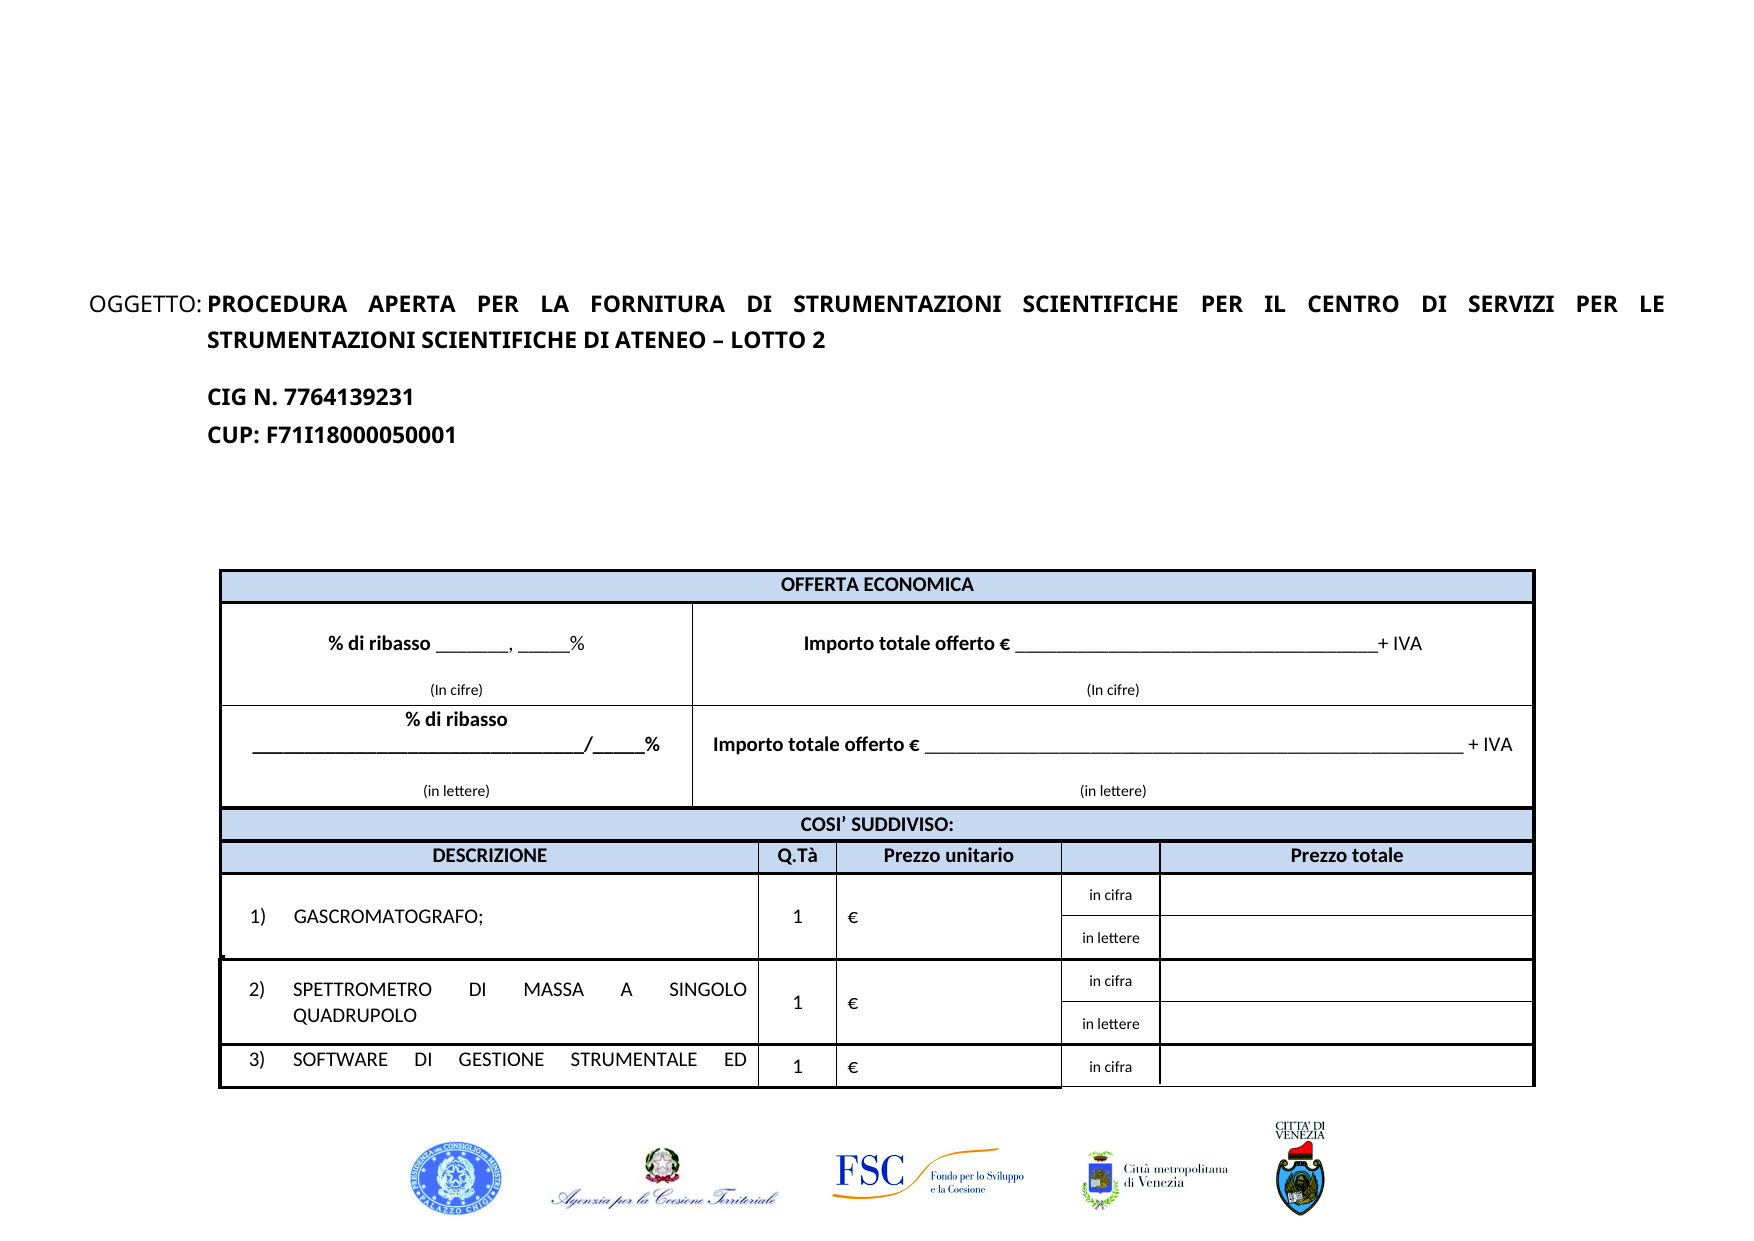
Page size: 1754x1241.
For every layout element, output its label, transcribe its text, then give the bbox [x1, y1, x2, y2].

table_cell [1161, 916, 1532, 958]
table_cell Importo totale offerto € ___________________________________+ IVA [693, 604, 1532, 680]
table_cell 3) SOFTWARE DI GESTIONE STRUMENTALE ED ACQUISIZIONE DATI E PERSONAL COMPUTER [222, 1046, 758, 1086]
text OGGETTO: PROCEDURA APERTA PER LA FORNITURA DI STRUMENTAZIONI SCIENTIFICHE PER IL CENTRO DI SERVIZI PER LE STRUMENTAZIONI SCIENTIFICHE DI ATENEO – LOTTO 2 [89, 288, 1665, 356]
table_cell Importo totale offerto € ____________________________________________________ + IVA [693, 706, 1532, 781]
table_cell (in lettere) [222, 781, 692, 806]
table_header OFFERTA ECONOMICA [222, 572, 1532, 601]
table_cell % di ribasso ________________________________/_____% [222, 706, 692, 781]
table_cell 1) GASCROMATOGRAFO; [222, 875, 758, 958]
table_cell € [837, 1046, 1061, 1086]
table_cell in cifra [1062, 1046, 1160, 1086]
table_cell in lettere [1062, 1002, 1159, 1043]
table_cell in cifra [1062, 875, 1159, 915]
table_cell 2) SPETTROMETRO DI MASSA A SINGOLO QUADRUPOLO [222, 961, 758, 1043]
picture [267, 1087, 1503, 1241]
table_cell [1161, 1002, 1532, 1043]
table_cell Prezzo totale [1161, 843, 1532, 872]
table_cell COSI’ SUDDIVISO: [222, 810, 1532, 839]
table_cell (in lettere) [693, 781, 1532, 806]
table_cell in lettere [1062, 916, 1159, 958]
table_cell [1062, 843, 1159, 872]
table_cell Q.Tà [759, 843, 836, 872]
table_cell (In cifre) [222, 680, 692, 705]
table_cell Prezzo unitario [837, 843, 1061, 872]
table_cell 1 [759, 1046, 836, 1086]
table_cell DESCRIZIONE [222, 843, 758, 872]
table_cell € [837, 875, 1061, 958]
table_cell [1161, 961, 1532, 1001]
table_cell % di ribasso _______, _____% [222, 604, 692, 680]
subtitle CIG N. 7764139231 [133, 381, 1754, 412]
table_cell 1 [759, 875, 836, 958]
subtitle CUP: F71I18000050001 [133, 419, 1754, 450]
table_cell in cifra [1062, 961, 1159, 1001]
table_cell [1160, 1046, 1532, 1086]
table_cell (In cifre) [693, 680, 1532, 705]
table_cell 1 [759, 961, 836, 1043]
table_cell [1161, 875, 1532, 915]
table_cell € [837, 961, 1061, 1043]
